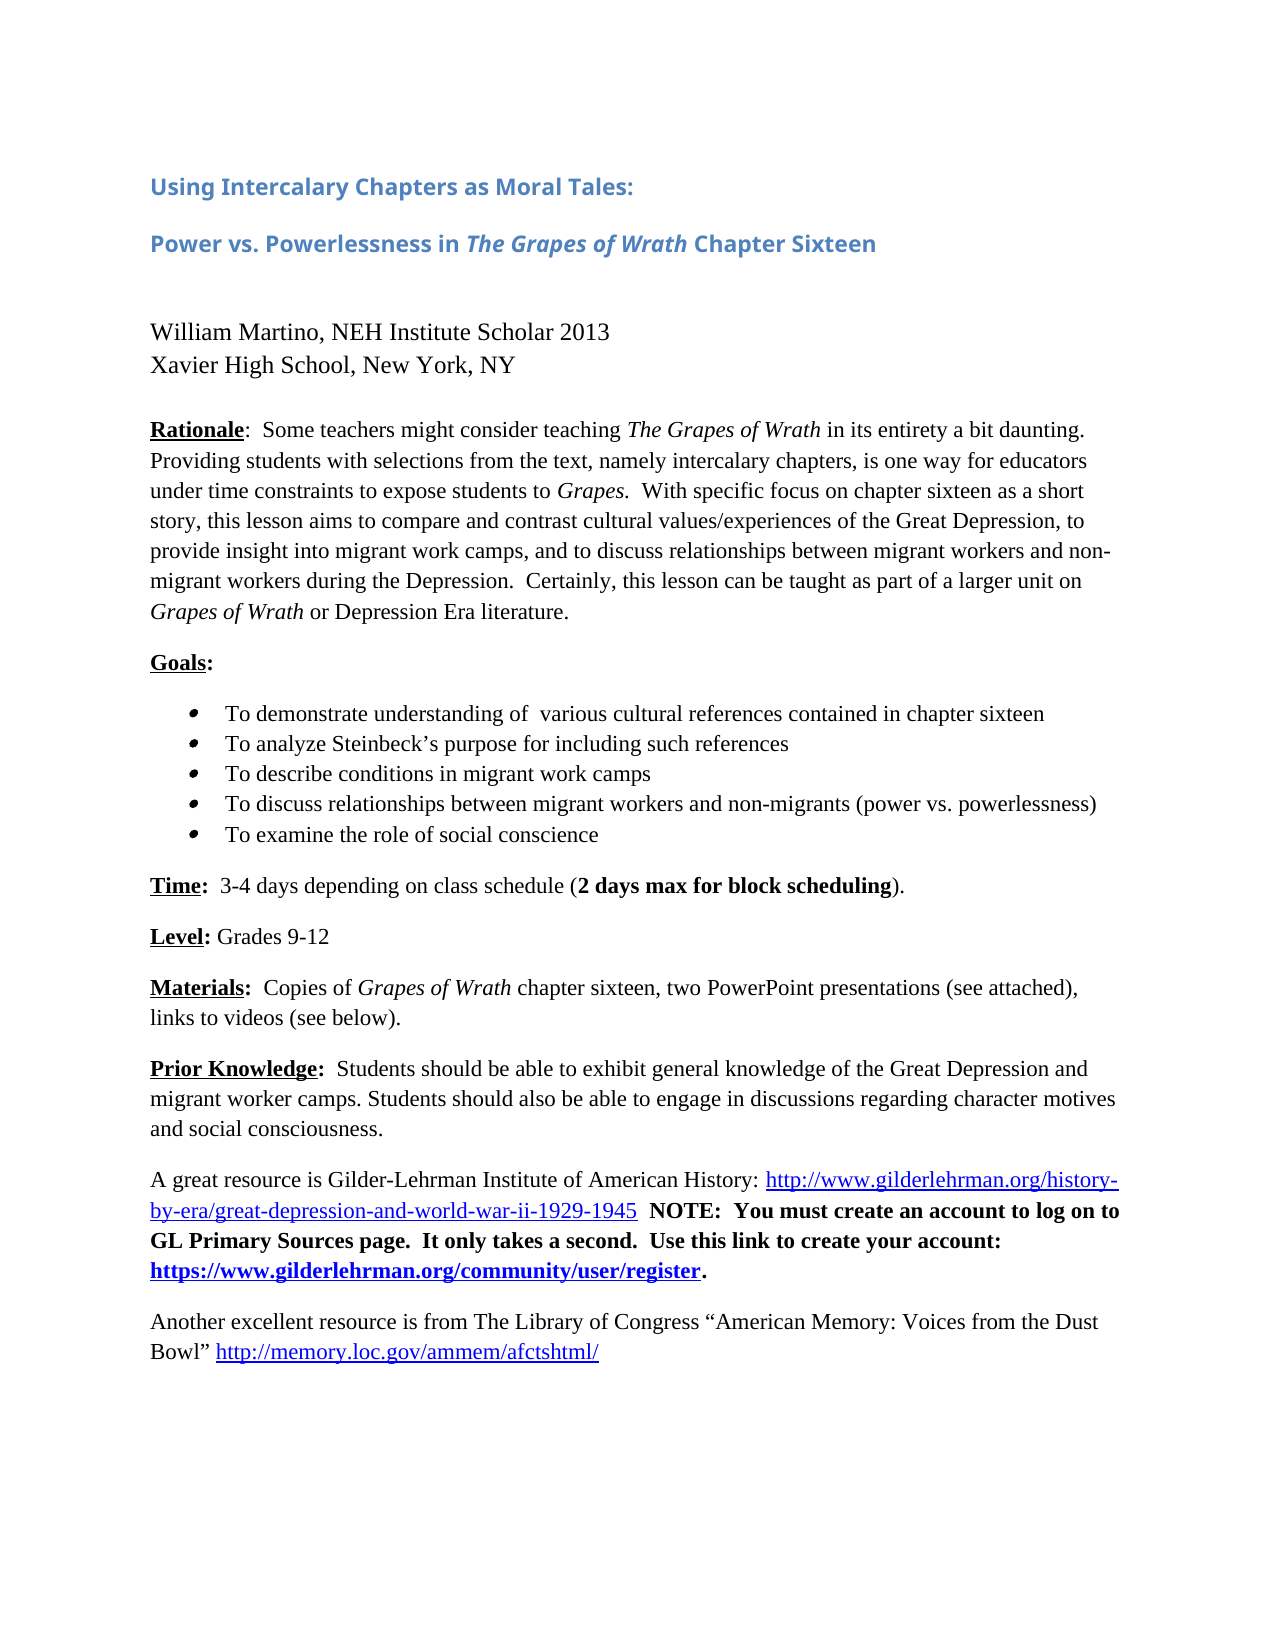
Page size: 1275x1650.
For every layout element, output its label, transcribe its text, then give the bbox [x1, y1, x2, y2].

text A great resource is Gilder-Lehrman Institute of American History: http://www.gilderlehrman.org/history-by-era/great-depression-and-world-war-ii-1929-1945 NOTE: You must create an account to log on to GL Primary Sources page. It only takes a second. Use this link to create your account: https://www.gilderlehrman.org/community/user/register. [150, 1166, 1125, 1283]
text Materials: Copies of Grapes of Wrath chapter sixteen, two PowerPoint presentations (see attached), links to videos (see below). [150, 974, 1125, 1030]
list To analyze Steinbeck’s purpose for including such references [187, 730, 1125, 756]
text Xavier High School, New York, NY [150, 350, 1125, 379]
text Rationale: Some teachers might consider teaching The Grapes of Wrath in its entirety a bit daunting. Providing students with selections from the text, namely intercalary chapters, is one way for educators under time constraints to expose students to Grapes. With specific focus on chapter sixteen as a short story, this lesson aims to compare and contrast cultural values/experiences of the Great Depression, to provide insight into migrant work camps, and to discuss relationships between migrant workers and non-migrant workers during the Depression. Certainly, this lesson can be taught as part of a larger unit on Grapes of Wrath or Depression Era literature. [150, 416, 1125, 624]
text Time: 3-4 days depending on class schedule (2 days max for block scheduling). [150, 872, 1125, 898]
text William Martino, NEH Institute Scholar 2013 [150, 317, 1125, 346]
list To examine the role of social conscience [187, 821, 1125, 847]
subtitle Using Intercalary Chapters as Moral Tales: [150, 171, 1125, 202]
text Another excellent resource is from The Library of Congress “American Memory: Voices from the Dust Bowl” http://memory.loc.gov/ammem/afctshtml/ [150, 1308, 1125, 1365]
list To demonstrate understanding of various cultural references contained in chapter sixteen [187, 700, 1125, 726]
list To discuss relationships between migrant workers and non-migrants (power vs. powerlessness) [187, 790, 1125, 817]
text Level: Grades 9-12 [150, 923, 1125, 949]
text Goals: [150, 649, 1125, 675]
subtitle Power vs. Powerlessness in The Grapes of Wrath Chapter Sixteen [150, 228, 1125, 259]
text Prior Knowledge: Students should be able to exhibit general knowledge of the Great Depression and migrant worker camps. Students should also be able to engage in discussions regarding character motives and social consciousness. [150, 1055, 1125, 1142]
list To describe conditions in migrant work camps [187, 760, 1125, 787]
